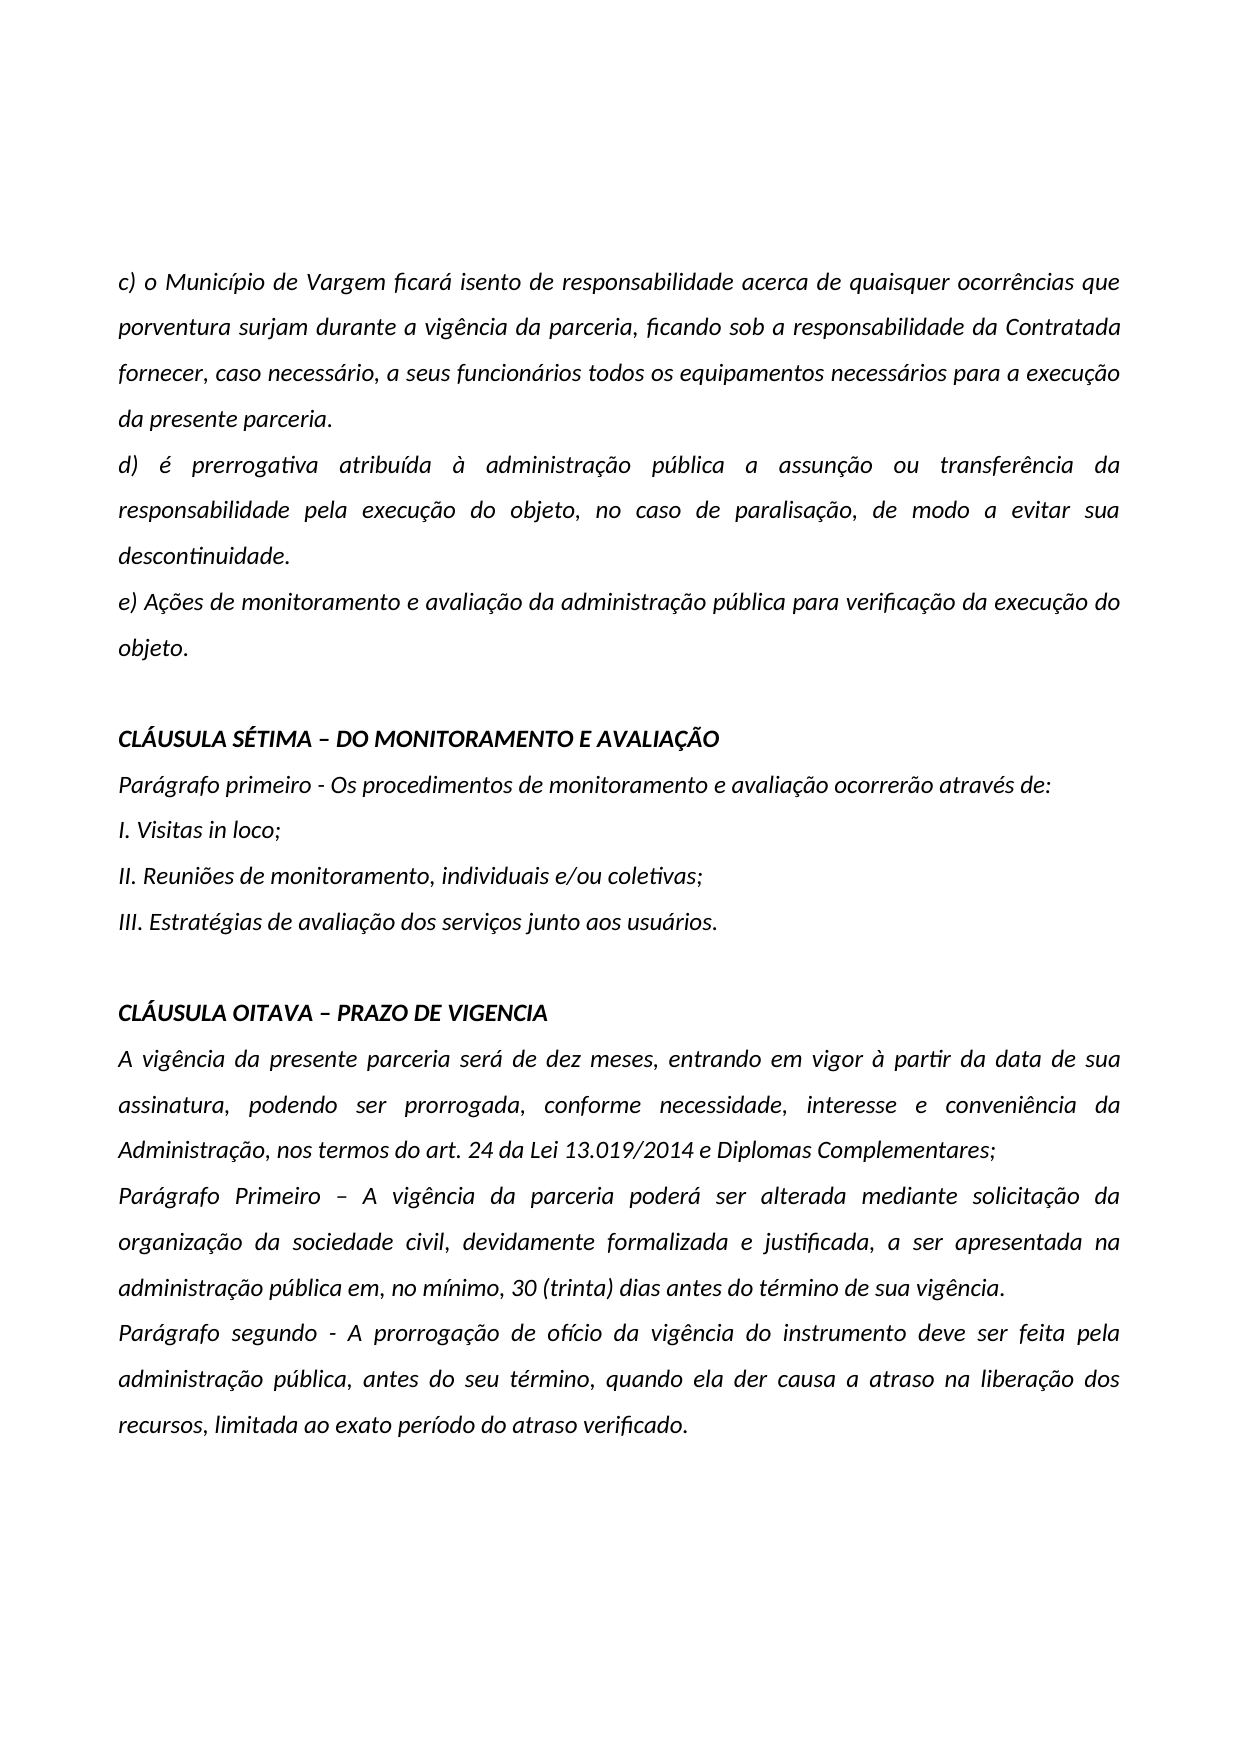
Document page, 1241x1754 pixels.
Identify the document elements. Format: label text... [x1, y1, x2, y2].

text Parágrafo segundo - A prorrogação de ofício da vigência do instrumento deve ser feita pela administração pública, antes do seu término, quando ela der causa a atraso na liberação dos recursos, limitada ao exato período do atraso verificado. [118, 1318, 1122, 1439]
text CLÁUSULA OITAVA – PRAZO DE VIGENCIA [118, 997, 1122, 1028]
text d) é prerrogativa atribuída à administração pública a assunção ou transferência da responsabilidade pela execução do objeto, no caso de paralisação, de modo a evitar sua descontinuidade. [118, 449, 1122, 571]
text CLÁUSULA SÉTIMA – DO MONITORAMENTO E AVALIAÇÃO [118, 723, 1122, 754]
text I. Visitas in loco; [118, 814, 1122, 845]
text II. Reuniões de monitoramento, individuais e/ou coletivas; [118, 860, 1122, 891]
text Parágrafo primeiro - Os procedimentos de monitoramento e avaliação ocorrerão através de: [118, 769, 1122, 799]
text III. Estratégias de avaliação dos serviços junto aos usuários. [118, 906, 1122, 937]
text c) o Município de Vargem ficará isento de responsabilidade acerca de quaisquer ocorrências que porventura surjam durante a vigência da parceria, ficando sob a responsabilidade da Contratada fornecer, caso necessário, a seus funcionários todos os equipamentos necessários para a execução da presente parceria. [118, 266, 1122, 433]
text e) Ações de monitoramento e avaliação da administração pública para verificação da execução do objeto. [118, 586, 1122, 662]
text Parágrafo Primeiro – A vigência da parceria poderá ser alterada mediante solicitação da organização da sociedade civil, devidamente formalizada e justificada, a ser apresentada na administração pública em, no mínimo, 30 (trinta) dias antes do término de sua vigência. [118, 1180, 1122, 1302]
text A vigência da presente parceria será de dez meses, entrando em vigor à partir da data de sua assinatura, podendo ser prorrogada, conforme necessidade, interesse e conveniência da Administração, nos termos do art. 24 da Lei 13.019/2014 e Diplomas Complementares; [118, 1043, 1122, 1165]
